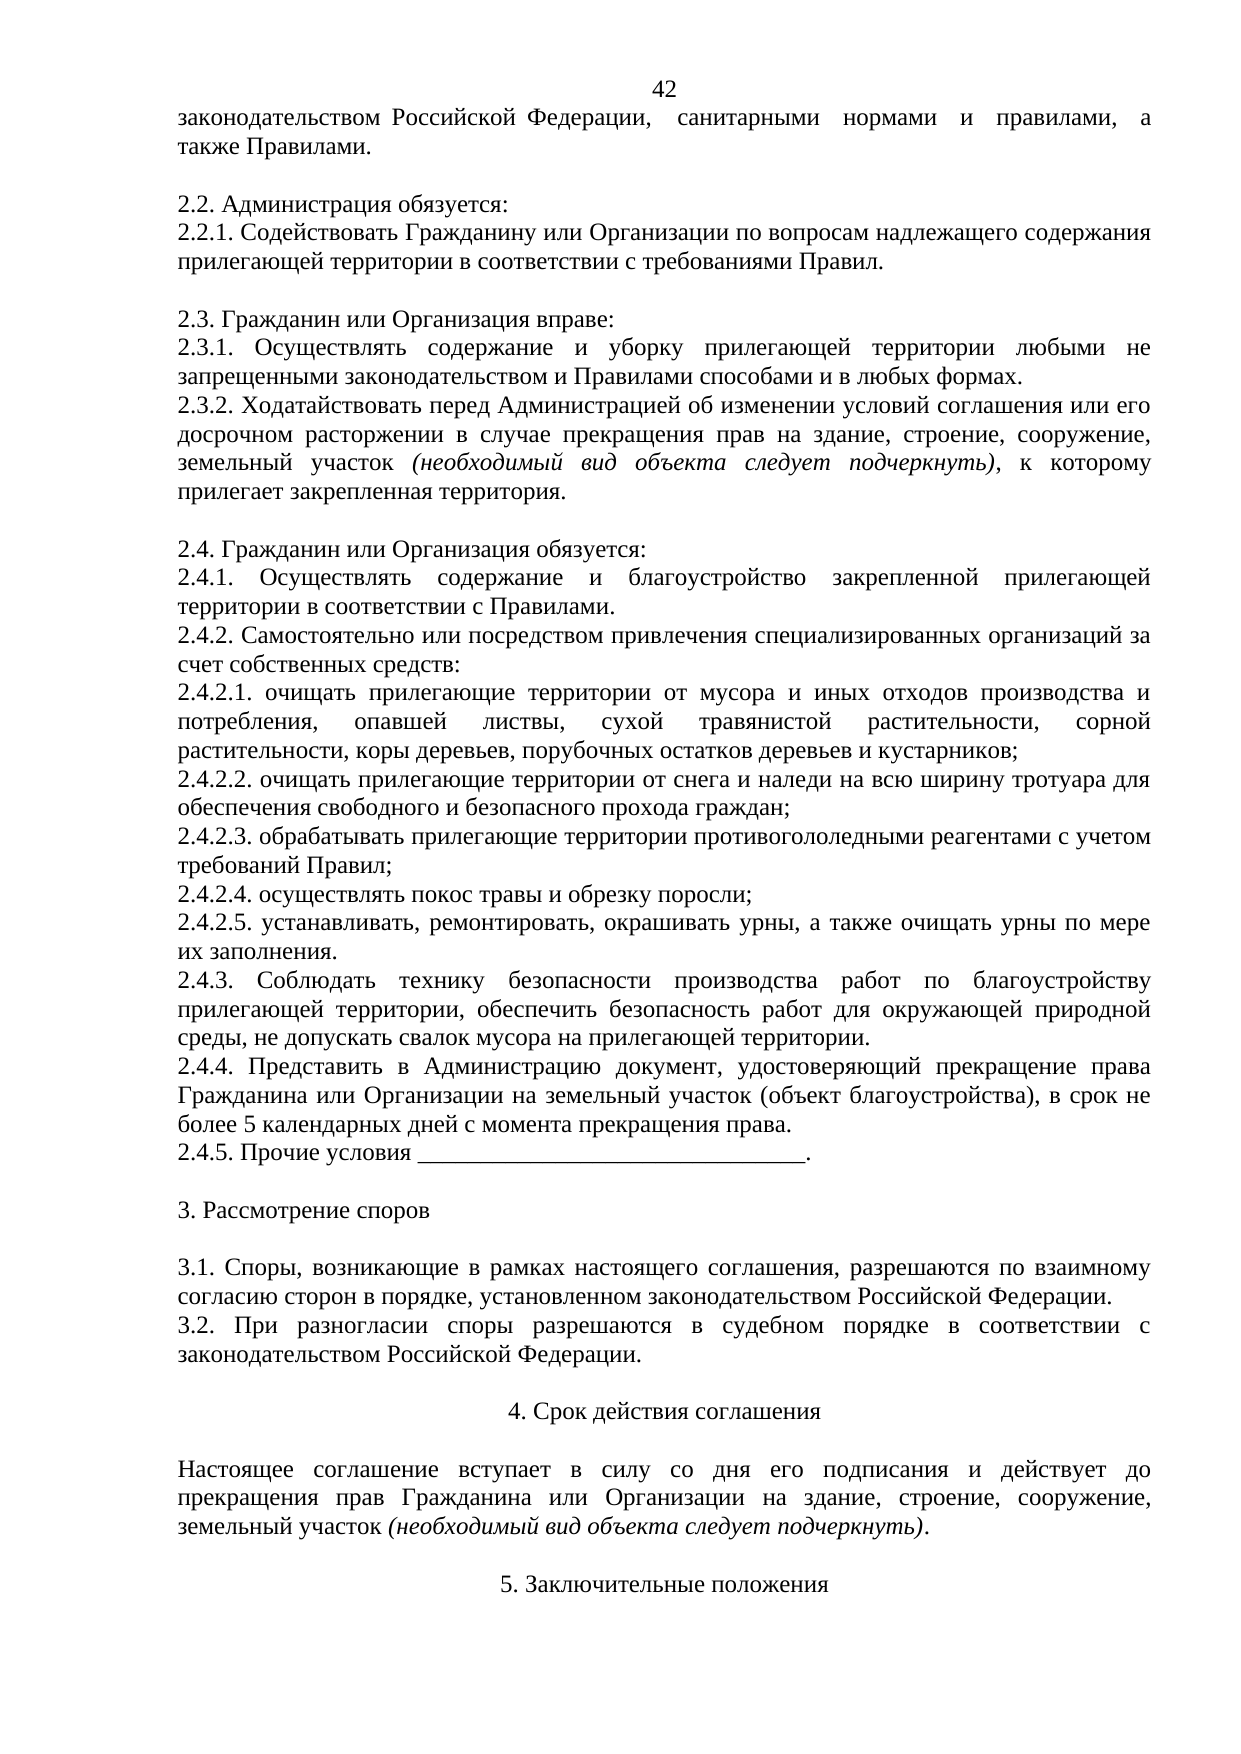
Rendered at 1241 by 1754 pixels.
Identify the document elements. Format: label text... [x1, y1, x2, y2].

text 2.2. Администрация обязуется: [177, 189, 1152, 217]
text 2.4. Гражданин или Организация обязуется: [177, 534, 1152, 562]
text 2.4.2.2. очищать прилегающие территории от снега и наледи на всю ширину тротуара для обеспечения свободного и безопасного прохода граждан; [177, 764, 1152, 821]
text 2.3. Гражданин или Организация вправе: [177, 304, 1152, 332]
text 2.3.1. Осуществлять содержание и уборку прилегающей территории любыми не запрещенными законодательством и Правилами способами и в любых формах. [177, 332, 1152, 390]
text 5. Заключительные положения [177, 1569, 1152, 1597]
text 3. Рассмотрение споров [177, 1195, 1152, 1224]
text 4. Срок действия соглашения [177, 1396, 1152, 1425]
text 2.4.3. Соблюдать технику безопасности производства работ по благоустройству прилегающей территории, обеспечить безопасность работ для окружающей природной среды, не допускать свалок мусора на прилегающей территории. [177, 965, 1152, 1051]
text 2.4.5. Прочие условия _______________________________. [177, 1137, 1152, 1166]
text 2.4.2.1. очищать прилегающие территории от мусора и иных отходов производства и потребления, опавшей листвы, сухой травянистой растительности, сорной растительности, коры деревьев, порубочных остатков деревьев и кустарников; [177, 677, 1152, 764]
text 2.2.1. Содействовать Гражданину или Организации по вопросам надлежащего содержания прилегающей территории в соответствии с требованиями Правил. [177, 217, 1152, 275]
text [177, 102, 1152, 160]
text 2.4.2. Самостоятельно или посредством привлечения специализированных организаций за счет собственных средств: [177, 620, 1152, 677]
text 3.1. Споры, возникающие в рамках настоящего соглашения, разрешаются по взаимному согласию сторон в порядке, установленном законодательством Российской Федерации. [177, 1252, 1152, 1310]
text 3.2. При разногласии споры разрешаются в судебном порядке в соответствии с законодательством Российской Федерации. [177, 1310, 1152, 1367]
text 2.4.4. Представить в Администрацию документ, удостоверяющий прекращение права Гражданина или Организации на земельный участок (объект благоустройства), в срок не более 5 календарных дней с момента прекращения права. [177, 1051, 1152, 1137]
text 2.4.2.5. устанавливать, ремонтировать, окрашивать урны, а также очищать урны по мере их заполнения. [177, 907, 1152, 965]
text Настоящее соглашение вступает в силу со дня его подписания и действует до прекращения прав Гражданина или Организации на здание, строение, сооружение, земельный участок (необходимый вид объекта следует подчеркнуть). [177, 1454, 1152, 1540]
text 2.4.2.4. осуществлять покос травы и обрезку поросли; [177, 879, 1152, 907]
text 2.3.2. Ходатайствовать перед Администрацией об изменении условий соглашения или его досрочном расторжении в случае прекращения прав на здание, строение, сооружение, земельный участок (необходимый вид объекта следует подчеркнуть), к которому прилегает закрепленная территория. [177, 390, 1152, 505]
text 2.4.1. Осуществлять содержание и благоустройство закрепленной прилегающей территории в соответствии с Правилами. [177, 562, 1152, 620]
text 2.4.2.3. обрабатывать прилегающие территории противогололедными реагентами с учетом требований Правил; [177, 821, 1152, 879]
